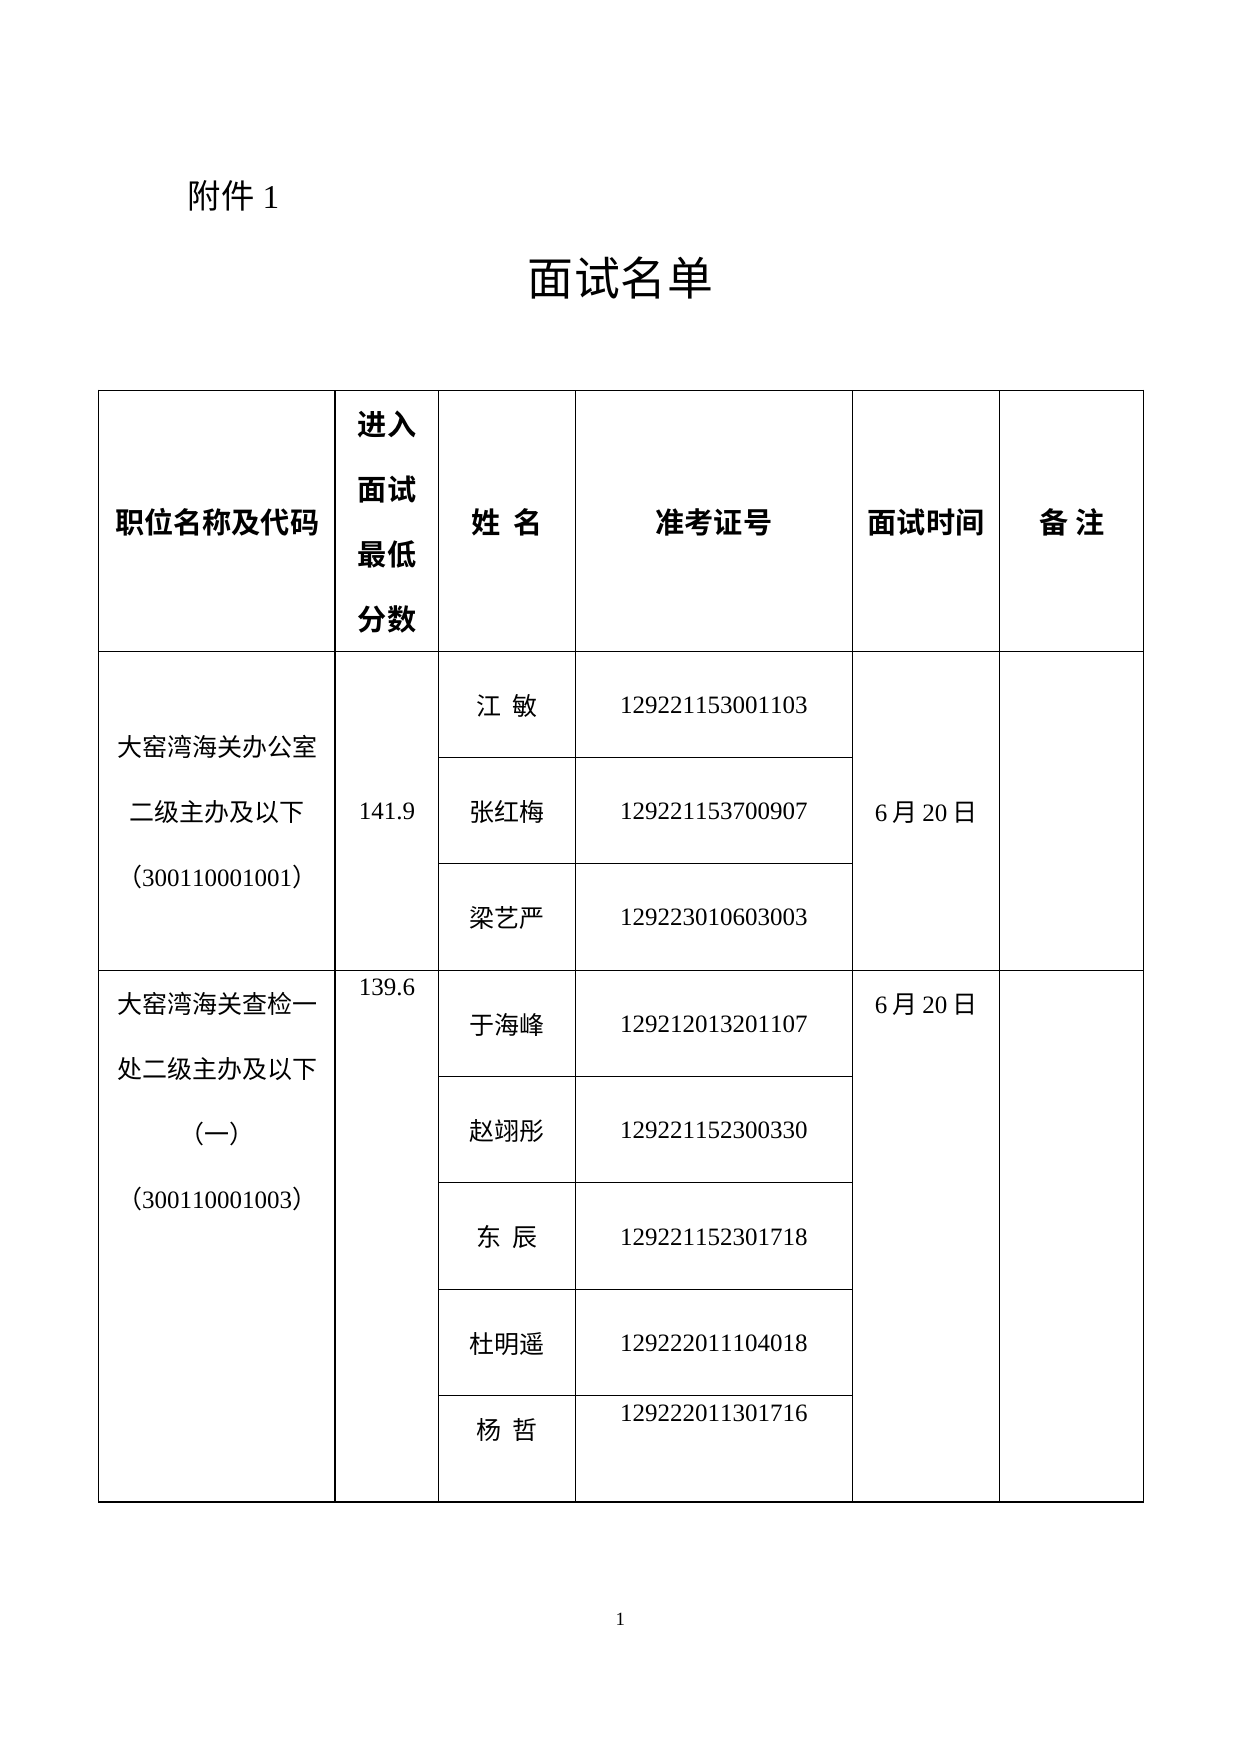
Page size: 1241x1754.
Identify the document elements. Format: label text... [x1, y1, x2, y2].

table_cell 129221153700907 [576, 758, 852, 863]
table_cell 大窑湾海关办公室二级主办及以下（300110001001） [99, 652, 334, 969]
table_header 姓 名 [439, 391, 575, 651]
table_cell 6月20日 [853, 971, 999, 1501]
table_header 准考证号 [576, 391, 852, 651]
table_header 进入 面试最低分数 [336, 391, 438, 651]
table_cell 129221152300330 [576, 1077, 852, 1182]
table_cell 于海峰 [439, 971, 575, 1076]
table_header 备 注 [1000, 391, 1143, 651]
table_cell 129223010603003 [576, 864, 852, 969]
table_cell 129221153001103 [576, 652, 852, 757]
table_cell 杜明遥 [439, 1290, 575, 1395]
table_header 面试时间 [853, 391, 999, 651]
table_cell 赵翊彤 [439, 1077, 575, 1182]
table_cell 东 辰 [439, 1183, 575, 1289]
table_cell 梁艺严 [439, 864, 575, 969]
text 面试名单 [187, 227, 1053, 324]
table_cell [1000, 652, 1143, 969]
table_header 职位名称及代码 [99, 391, 334, 651]
table_cell 江 敏 [439, 652, 575, 757]
table_cell 杨 哲 [439, 1396, 575, 1501]
table_cell 139.6 [336, 971, 438, 1501]
table_cell 张红梅 [439, 758, 575, 863]
table_cell [1000, 971, 1143, 1501]
text 附件1 [187, 162, 1053, 227]
table_cell 129222011301716 [576, 1396, 852, 1501]
table_cell 129212013201107 [576, 971, 852, 1076]
table_cell 129221152301718 [576, 1183, 852, 1289]
table_cell 129222011104018 [576, 1290, 852, 1395]
table_cell 6月20日 [853, 652, 999, 969]
table_cell 大窑湾海关查检一处二级主办及以下（一）（300110001003） [99, 971, 334, 1501]
table_cell 141.9 [336, 652, 438, 969]
